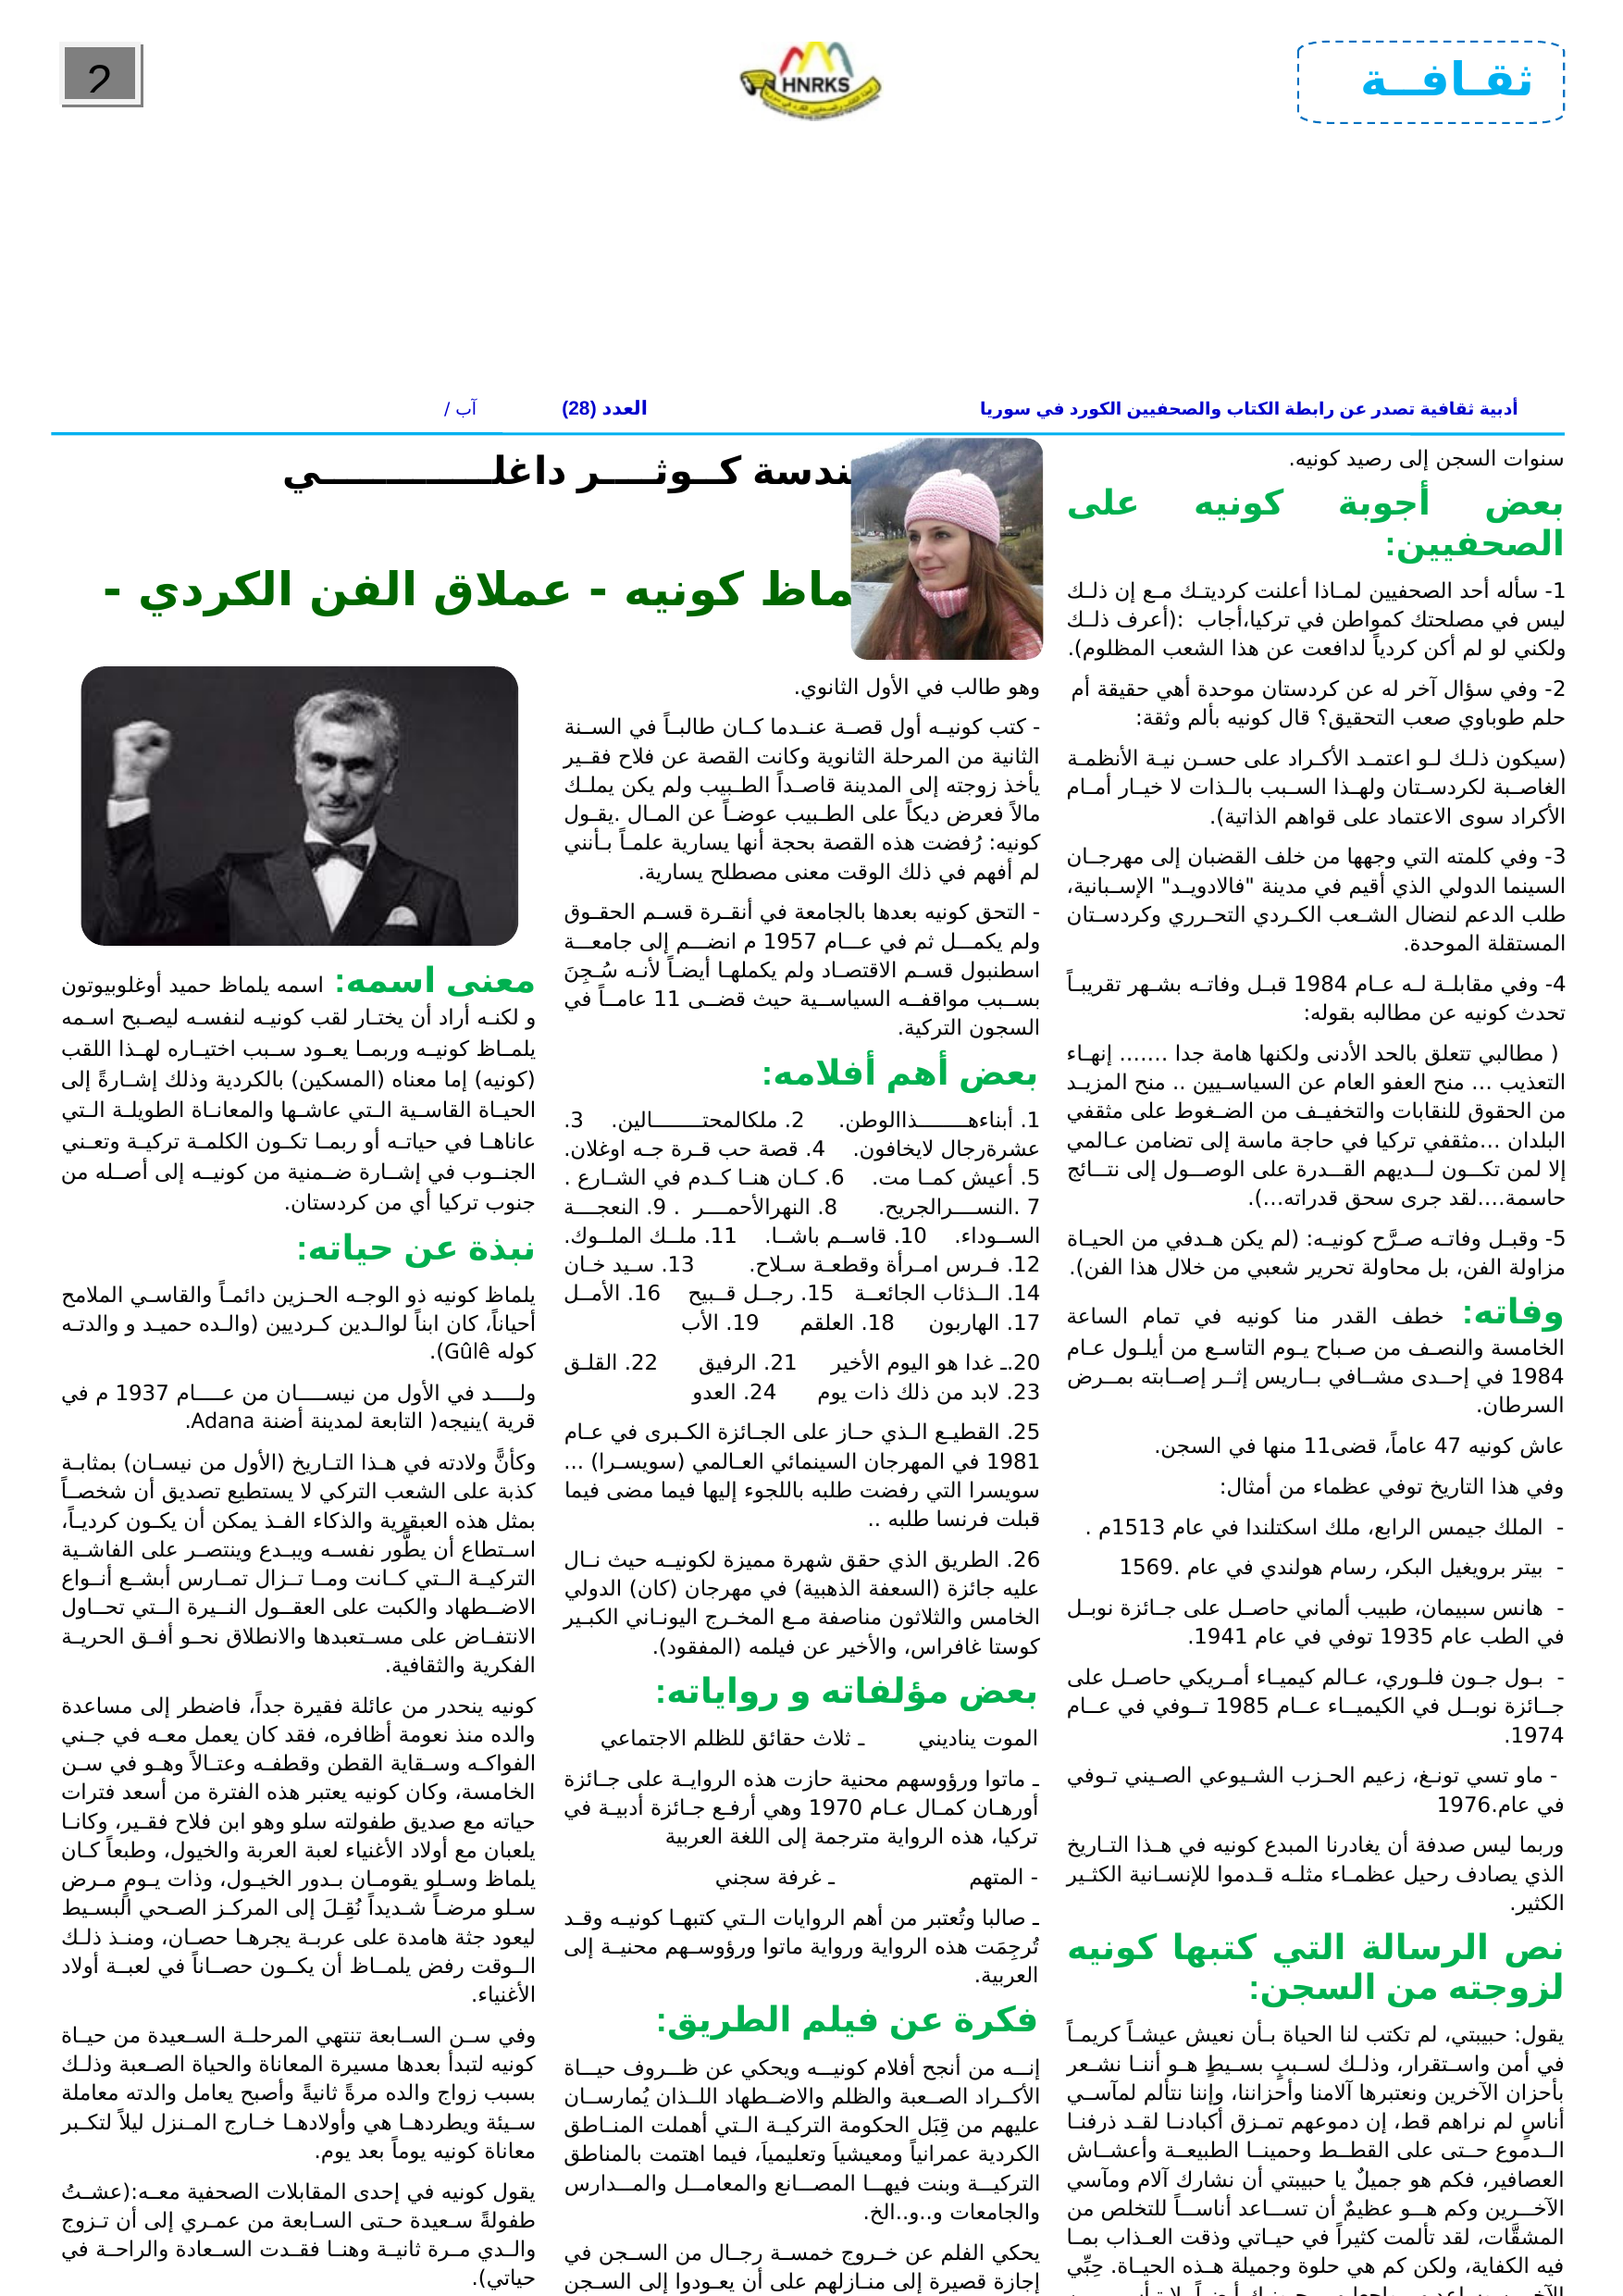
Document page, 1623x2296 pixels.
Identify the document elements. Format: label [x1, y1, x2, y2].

picture [738, 42, 884, 121]
picture [81, 666, 519, 946]
picture [850, 438, 1044, 660]
